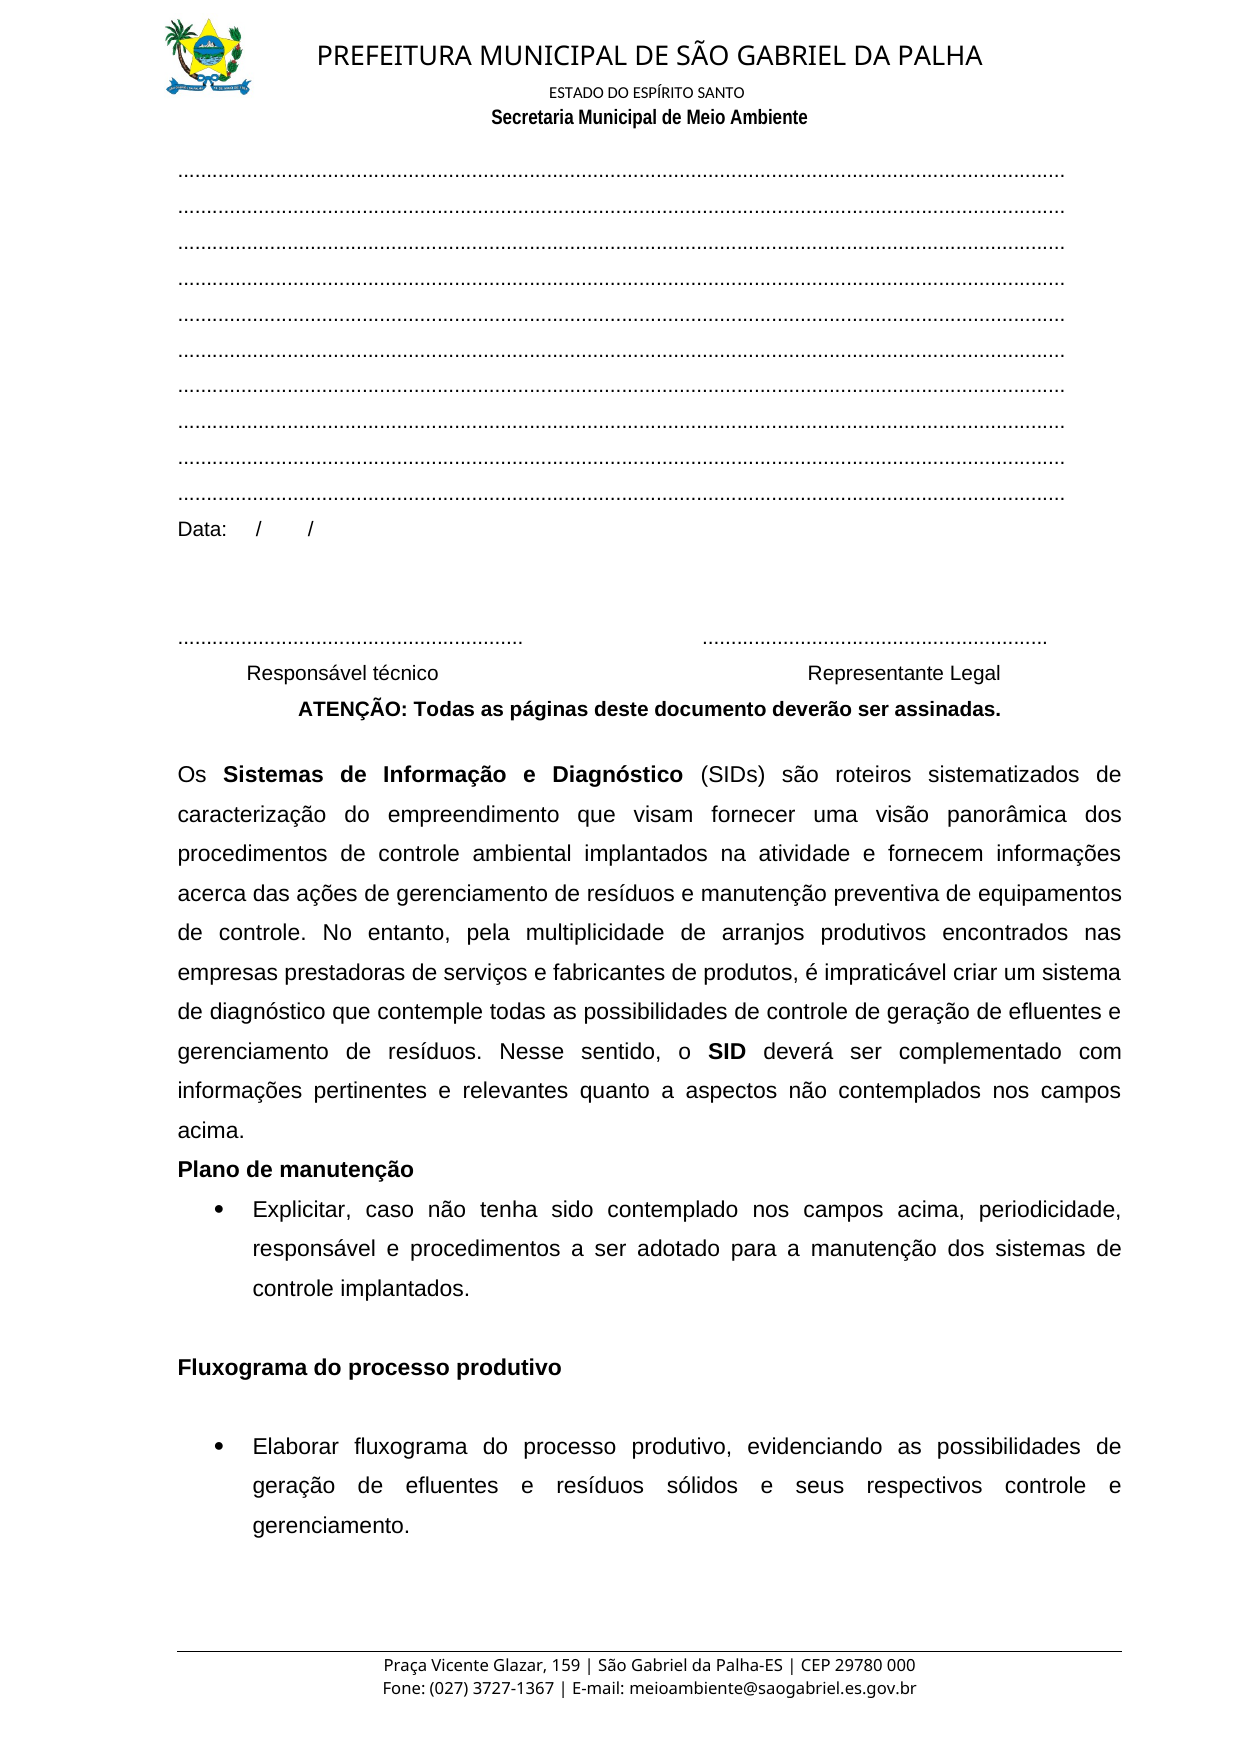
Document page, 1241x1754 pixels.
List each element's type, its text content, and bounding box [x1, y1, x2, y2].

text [177, 158, 1122, 182]
text Data: / / [177, 517, 1122, 541]
text ............................................................ ............................................................ [177, 625, 1122, 649]
list Elaborar fluxograma do processo produtivo, evidenciando as possibilidades de geração de efluentes e resíduos sólidos e seus respectivos controle e gerenciamento. [215, 1433, 1122, 1538]
list Plano de manutenção [177, 1156, 1122, 1183]
text ATENÇÃO: Todas as páginas deste documento deverão ser assinadas. [177, 697, 1122, 721]
text Fluxograma do processo produtivo [177, 1354, 1122, 1380]
picture [155, 13, 260, 102]
text Responsável técnico Representante Legal [177, 661, 1122, 685]
text Os Sistemas de Informação e Diagnóstico (SIDs) são roteiros sistematizados de caracterização do empreendimento que visam fornecer uma visão panorâmica dos procedimentos de controle ambiental implantados na atividade e fornecem informações acerca das ações de gerenciamento de resíduos e manutenção preventiva de equipamentos de controle. No entanto, pela multiplicidade de arranjos produtivos encontrados nas empresas prestadoras de serviços e fabricantes de produtos, é impraticável criar um sistema de diagnóstico que contemple todas as possibilidades de controle de geração de efluentes e gerenciamento de resíduos. Nesse sentido, o SID deverá ser complementado com informações pertinentes e relevantes quanto a aspectos não contemplados nos campos acima. [177, 761, 1122, 1143]
list Explicitar, caso não tenha sido contemplado nos campos acima, periodicidade, responsável e procedimentos a ser adotado para a manutenção dos sistemas de controle implantados. [215, 1196, 1122, 1301]
